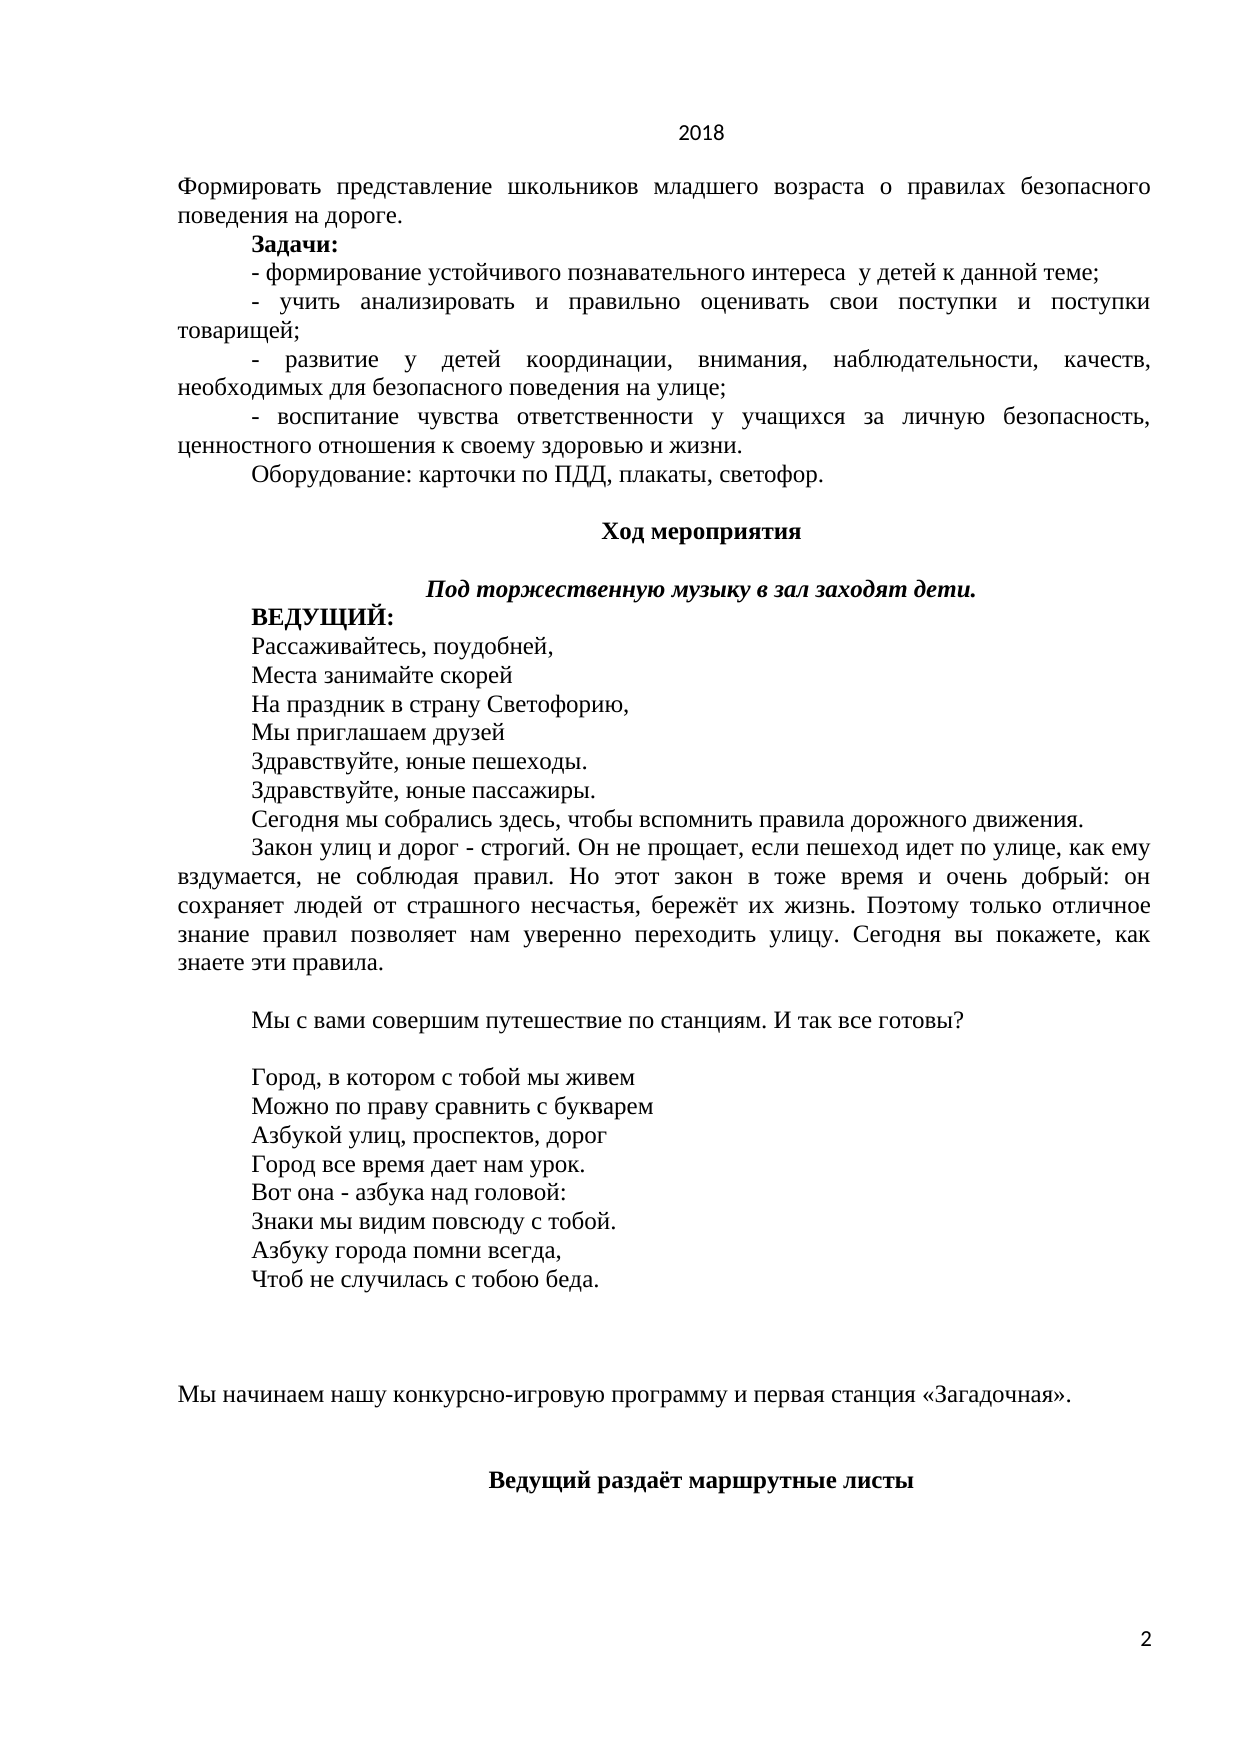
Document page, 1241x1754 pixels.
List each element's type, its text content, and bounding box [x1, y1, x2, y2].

text Вот она - азбука над головой: [177, 1177, 1152, 1206]
text Закон улиц и дорог - строгий. Он не прощает, если пешеход идет по улице, как ему вздумается, не соблюдая правил. Но этот закон в тоже время и очень добрый: он сохраняет людей от страшного несчастья, бережёт их жизнь. Поэтому только отличное знание правил позволяет нам уверенно переходить улицу. Сегодня вы покажете, как знаете эти правила. [177, 832, 1152, 976]
text Азбукой улиц, проспектов, дорог [177, 1120, 1152, 1149]
text ВЕДУЩИЙ: [177, 602, 1152, 631]
text - формирование устойчивого познавательного интереса у детей к данной теме; [177, 257, 1152, 286]
text Мы с вами совершим путешествие по станциям. И так все готовы? [177, 1005, 1152, 1034]
text Чтоб не случилась с тобою беда. [177, 1264, 1152, 1292]
text Здравствуйте, юные пешеходы. [177, 746, 1152, 775]
text Город все время дает нам урок. [177, 1149, 1152, 1177]
text Рассаживайтесь, поудобней, [177, 631, 1152, 660]
text - развитие у детей координации, внимания, наблюдательности, качеств, необходимых для безопасного поведения на улице; [177, 344, 1152, 401]
text Под торжественную музыку в зал заходят дети. [177, 574, 1152, 602]
text - учить анализировать и правильно оценивать свои поступки и поступки товарищей; [177, 286, 1152, 344]
text 2018 [177, 118, 1152, 146]
text Формировать представление школьников младшего возраста о правилах безопасного поведения на дороге. [177, 171, 1152, 229]
text Знаки мы видим повсюду с тобой. [177, 1206, 1152, 1235]
text Места занимайте скорей [177, 660, 1152, 689]
text Мы начинаем нашу конкурсно-игровую программу и первая станция «Загадочная». [177, 1379, 1152, 1407]
text Сегодня мы собрались здесь, чтобы вспомнить правила дорожного движения. [177, 804, 1152, 832]
text Задачи: [177, 229, 1152, 257]
text Оборудование: карточки по ПДД, плакаты, светофор. [177, 459, 1152, 487]
text Ведущий раздаёт маршрутные листы [177, 1465, 1152, 1494]
text На праздник в страну Светофорию, [177, 689, 1152, 717]
text Ход мероприятия [177, 516, 1152, 545]
text Можно по праву сравнить с букварем [177, 1091, 1152, 1120]
text Азбуку города помни всегда, [177, 1235, 1152, 1264]
text - воспитание чувства ответственности у учащихся за личную безопасность, ценностного отношения к своему здоровью и жизни. [177, 401, 1152, 459]
text Здравствуйте, юные пассажиры. [177, 775, 1152, 804]
text Город, в котором с тобой мы живем [177, 1062, 1152, 1091]
text Мы приглашаем друзей [177, 717, 1152, 746]
